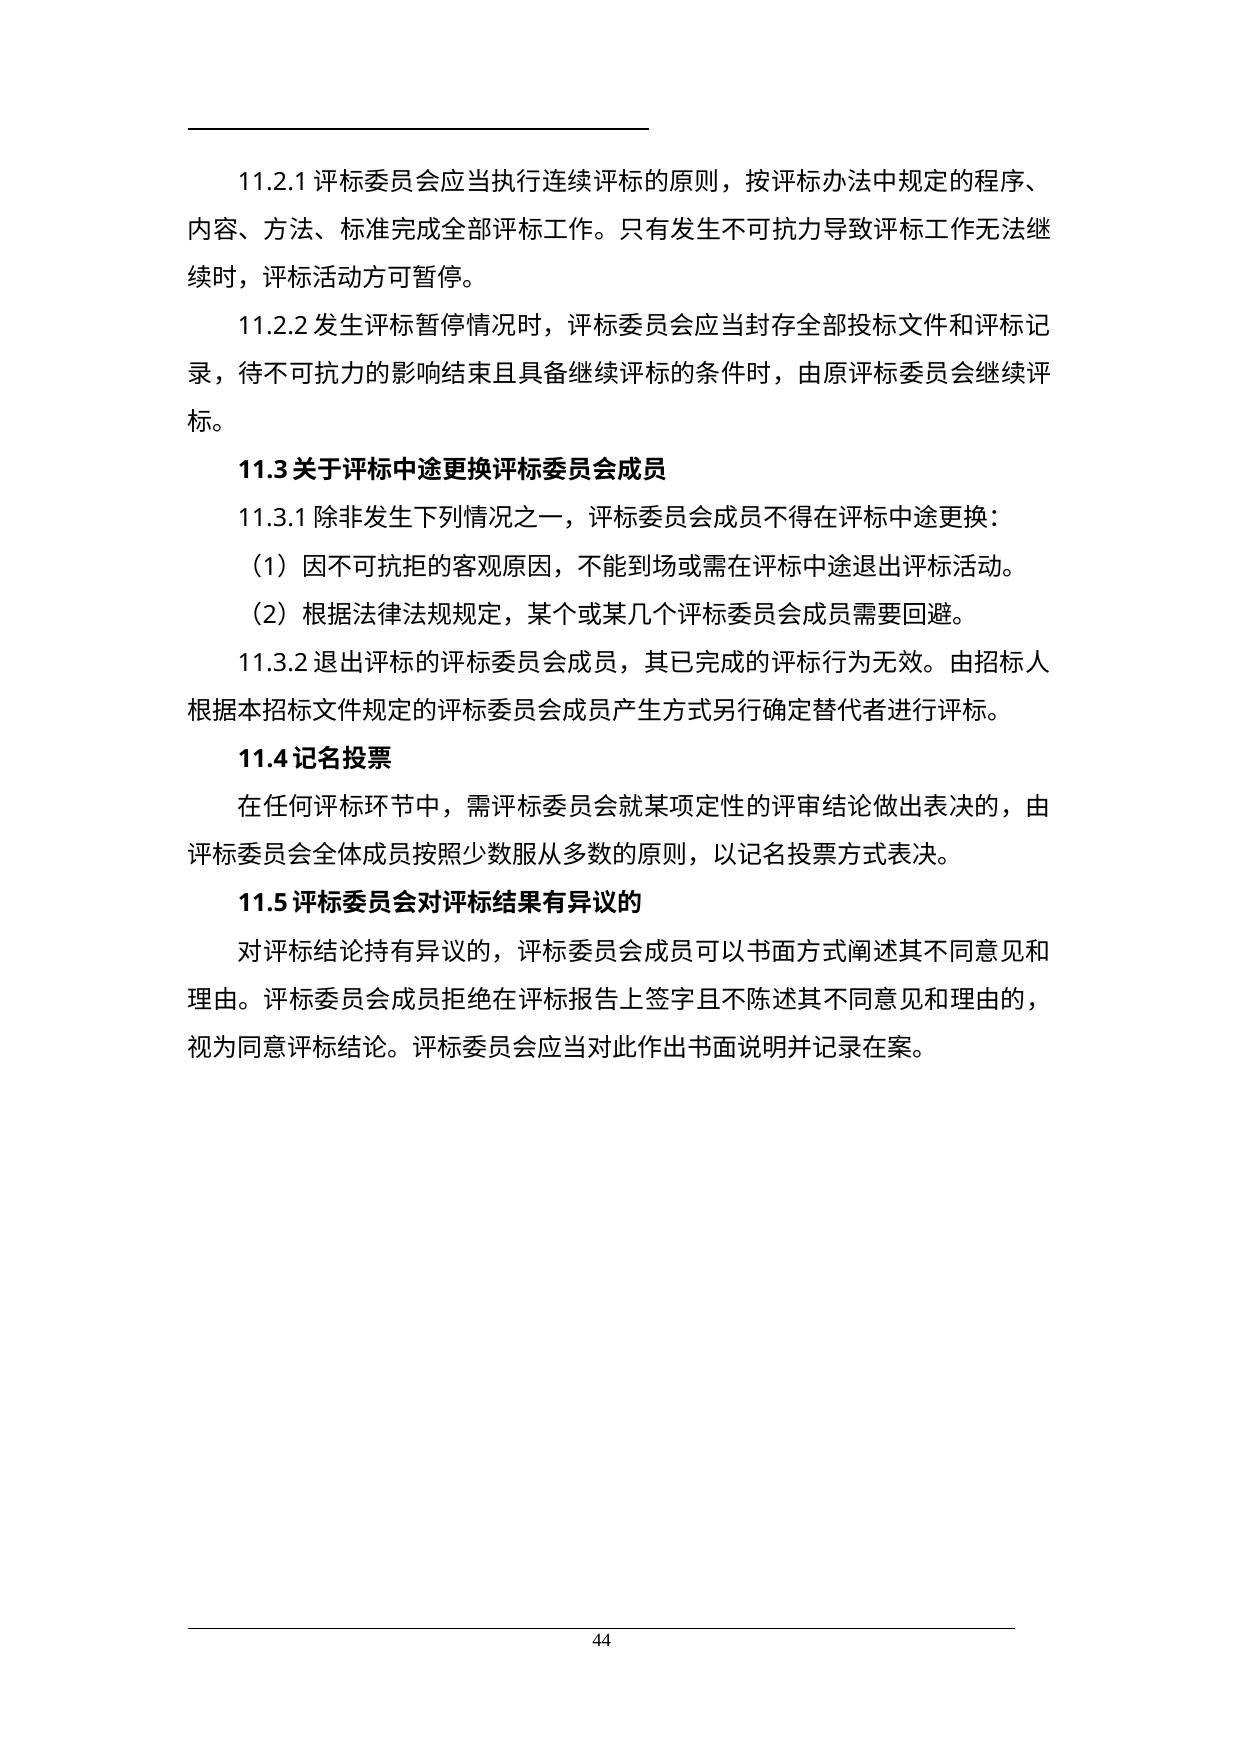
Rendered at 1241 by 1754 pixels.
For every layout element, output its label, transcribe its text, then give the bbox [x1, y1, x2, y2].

text 11.4记名投票 [187, 733, 1053, 781]
text 对评标结论持有异议的，评标委员会成员可以书面方式阐述其不同意见和理由。评标委员会成员拒绝在评标报告上签字且不陈述其不同意见和理由的，视为同意评标结论。评标委员会应当对此作出书面说明并记录在案。 [187, 925, 1053, 1069]
text 11.3关于评标中途更换评标委员会成员 [187, 444, 1053, 492]
text 11.2.2发生评标暂停情况时，评标委员会应当封存全部投标文件和评标记录，待不可抗力的影响结束且具备继续评标的条件时，由原评标委员会继续评标。 [187, 299, 1053, 444]
text 11.3.1除非发生下列情况之一，评标委员会成员不得在评标中途更换： [187, 492, 1053, 540]
text 11.3.2退出评标的评标委员会成员，其已完成的评标行为无效。由招标人根据本招标文件规定的评标委员会成员产生方式另行确定替代者进行评标。 [187, 636, 1053, 733]
text 11.2.1评标委员会应当执行连续评标的原则，按评标办法中规定的程序、内容、方法、标准完成全部评标工作。只有发生不可抗力导致评标工作无法继续时，评标活动方可暂停。 [187, 155, 1053, 299]
text （1）因不可抗拒的客观原因，不能到场或需在评标中途退出评标活动。 [187, 540, 1053, 588]
text 在任何评标环节中，需评标委员会就某项定性的评审结论做出表决的，由评标委员会全体成员按照少数服从多数的原则，以记名投票方式表决。 [187, 781, 1053, 877]
text （2）根据法律法规规定，某个或某几个评标委员会成员需要回避。 [187, 588, 1053, 636]
text 11.5评标委员会对评标结果有异议的 [187, 877, 1053, 925]
